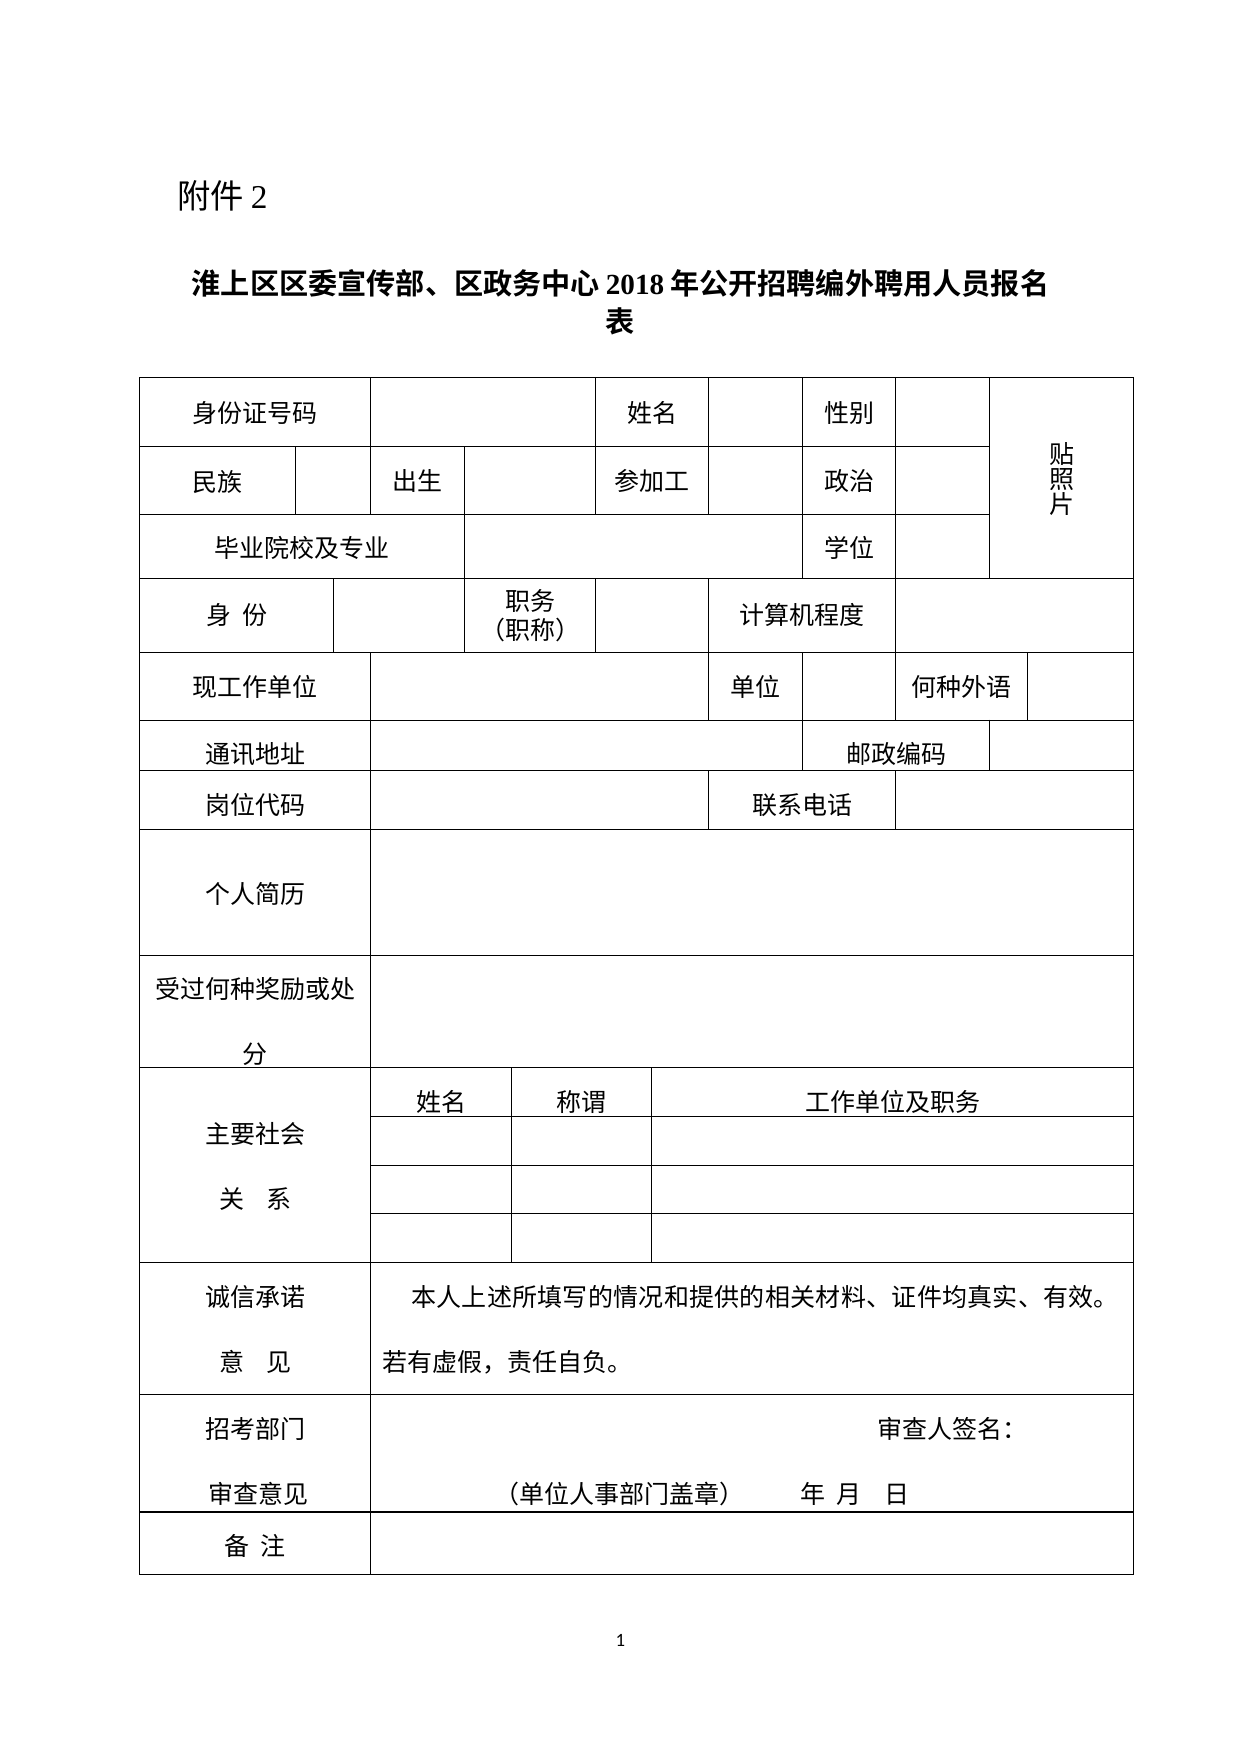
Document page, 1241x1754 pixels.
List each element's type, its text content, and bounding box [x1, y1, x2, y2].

table_cell 学位 [803, 515, 895, 578]
table_cell 单位性质 [709, 653, 802, 719]
table_cell 参加工作时间 [596, 447, 708, 513]
table_cell [371, 771, 708, 829]
table_cell [371, 1166, 511, 1213]
table_cell 现工作单位 （或住址） [140, 653, 370, 719]
table_cell [371, 1214, 511, 1262]
table_cell [371, 1513, 1133, 1574]
table_cell 何种外语及程度 [896, 653, 1027, 719]
table_cell [896, 579, 1133, 652]
table_cell [652, 1214, 1133, 1262]
table_cell [896, 771, 1133, 829]
table_header 贴照片 [990, 378, 1133, 578]
table_cell [652, 1117, 1133, 1165]
table_cell [896, 447, 989, 513]
table_cell 邮政编码 [803, 721, 989, 770]
table_cell 岗位代码 [140, 771, 370, 829]
table_cell 身 份 [140, 579, 333, 652]
table_cell 计算机程度 [709, 579, 895, 652]
table_cell [371, 1117, 511, 1165]
table_cell [803, 653, 895, 719]
table_cell [371, 721, 802, 770]
table_cell 备 注 [140, 1513, 370, 1574]
table_cell 姓名 [371, 1068, 511, 1116]
table_cell [896, 515, 989, 578]
table_cell 职务 （职称） [465, 579, 595, 652]
table_cell 称谓 [512, 1068, 651, 1116]
table_header [896, 378, 989, 446]
table_header [371, 378, 595, 446]
table_cell 毕业院校及专业 [140, 515, 464, 578]
table_cell 工作单位及职务 [652, 1068, 1133, 1116]
table_cell [512, 1214, 651, 1262]
table_cell 出生 年月 [371, 447, 464, 513]
table_cell [371, 830, 1133, 954]
table_cell [512, 1117, 651, 1165]
table_cell [371, 956, 1133, 1067]
table_cell [652, 1166, 1133, 1213]
table_cell 招考部门 审查意见 [140, 1395, 370, 1511]
table_cell [990, 721, 1133, 770]
table_cell [1028, 653, 1133, 719]
table_cell [709, 447, 802, 513]
text 附件2 [177, 162, 1063, 227]
table_cell 政治面貌 [803, 447, 895, 513]
table_header [709, 378, 802, 446]
table_cell 诚信承诺 意 见 [140, 1263, 370, 1394]
table_cell 个人简历 [140, 830, 370, 954]
table_cell 审查人签名： （单位人事部门盖章） 年 月 日 [371, 1395, 1133, 1511]
table_cell 通讯地址 [140, 721, 370, 770]
table_cell [465, 515, 802, 578]
text 淮上区区委宣传部、区政务中心2018年公开招聘编外聘用人员报名表 [177, 264, 1063, 339]
table_cell 主要社会 关 系 [140, 1068, 370, 1262]
table_cell [512, 1166, 651, 1213]
table_cell [334, 579, 464, 652]
table_cell [596, 579, 708, 652]
table_cell 受过何种奖励或处分 [140, 956, 370, 1067]
table_cell 民族 [140, 447, 295, 513]
table_header 身份证号码 [140, 378, 370, 446]
table_header 姓名 [596, 378, 708, 446]
table_cell 本人上述所填写的情况和提供的相关材料、证件均真实、有效。若有虚假，责任自负。 报考人签名： 年 月 日 [371, 1263, 1133, 1394]
table_cell [465, 447, 595, 513]
table_cell [296, 447, 370, 513]
table_header 性别 [803, 378, 895, 446]
table_cell 联系电话 [709, 771, 895, 829]
table_cell [371, 653, 708, 719]
